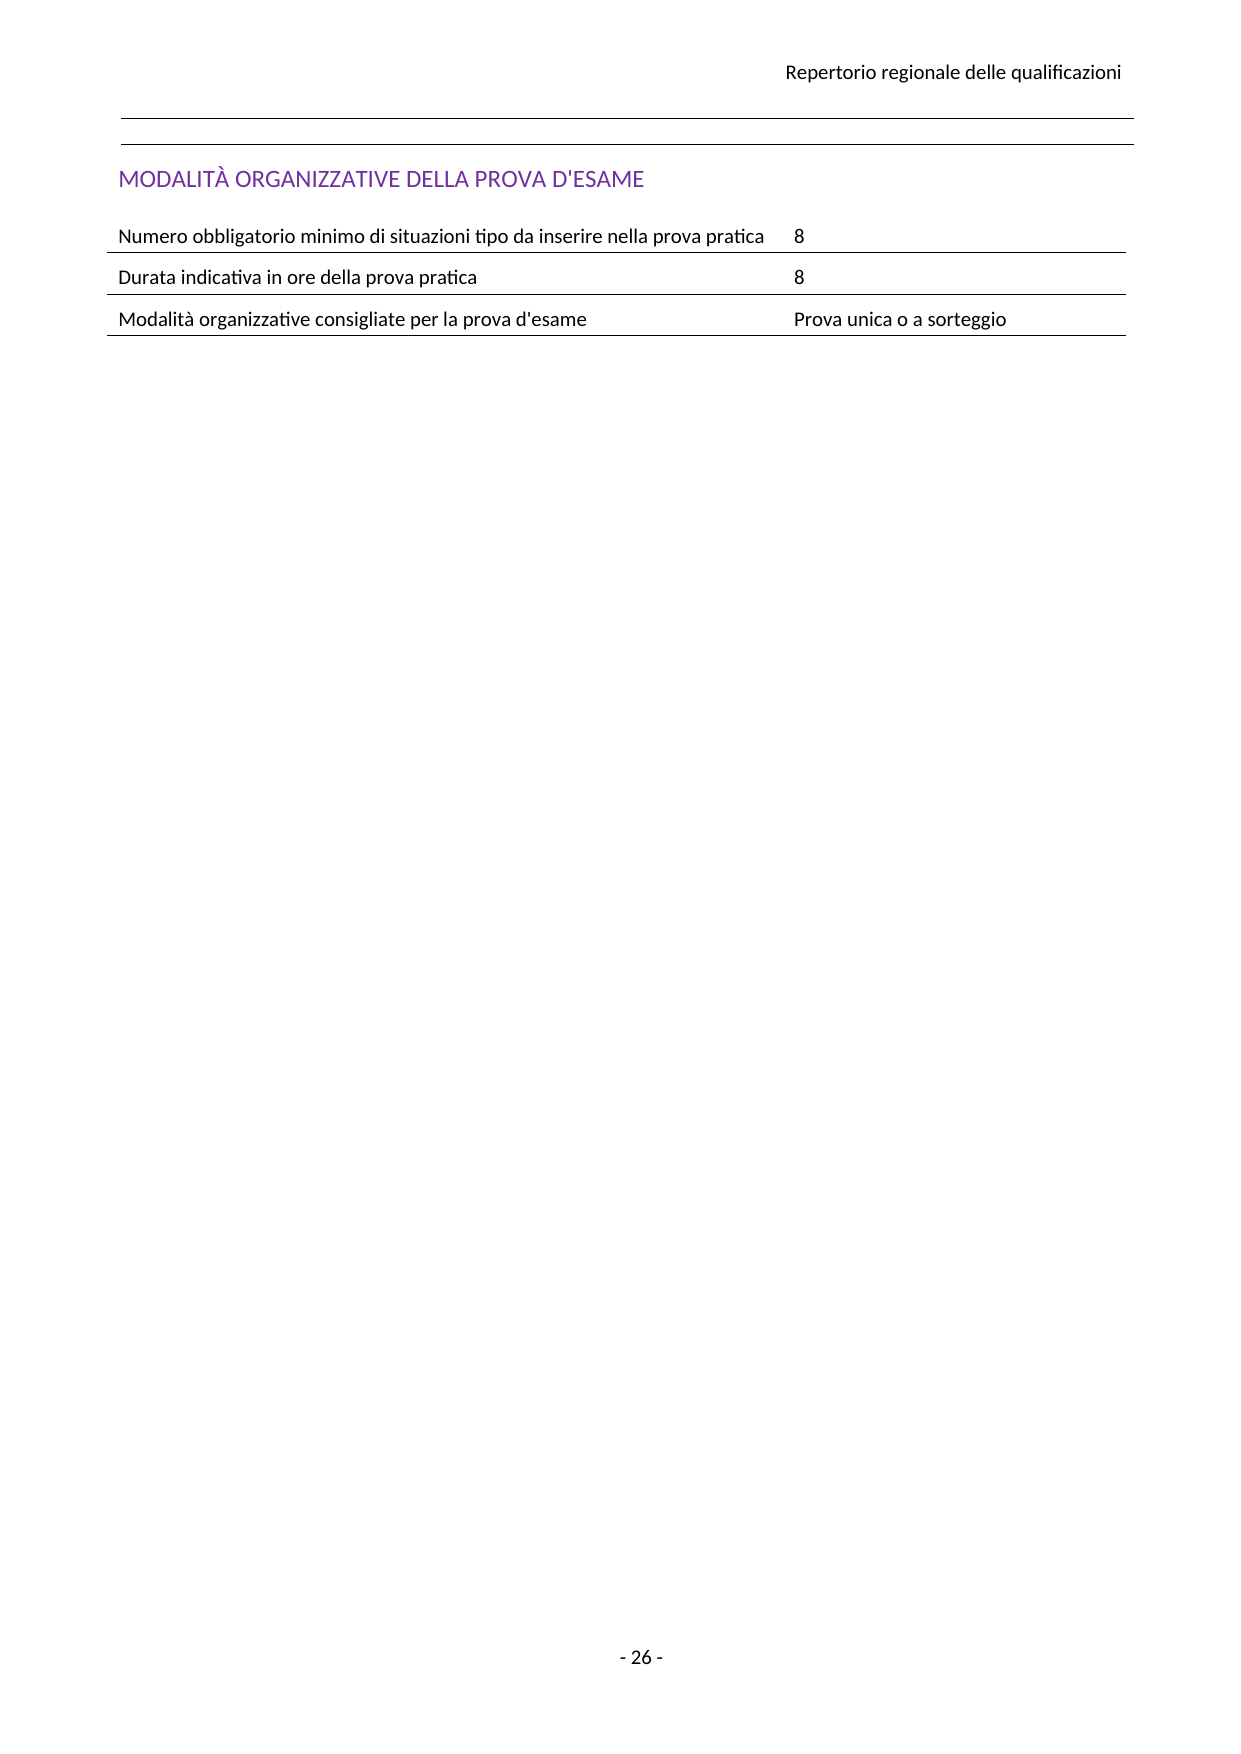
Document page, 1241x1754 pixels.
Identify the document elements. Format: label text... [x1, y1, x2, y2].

table_cell [1041, 119, 1133, 143]
text MODALITà ORGANIZZATIVE DELLA PROVA D'ESAME [118, 163, 1122, 194]
table_cell [264, 119, 628, 143]
table_header Numero obbligatorio minimo di situazioni tipo da inserire nella prova pratica [107, 211, 783, 252]
table_cell [121, 119, 264, 143]
table_cell Prova unica o a sorteggio [783, 295, 1126, 335]
table_cell Modalità organizzative consigliate per la prova d'esame [107, 295, 783, 335]
table_cell 8 [783, 253, 1126, 293]
table_cell Durata indicativa in ore della prova pratica [107, 253, 783, 293]
table_header 8 [783, 211, 1126, 252]
table_cell [628, 119, 1041, 143]
